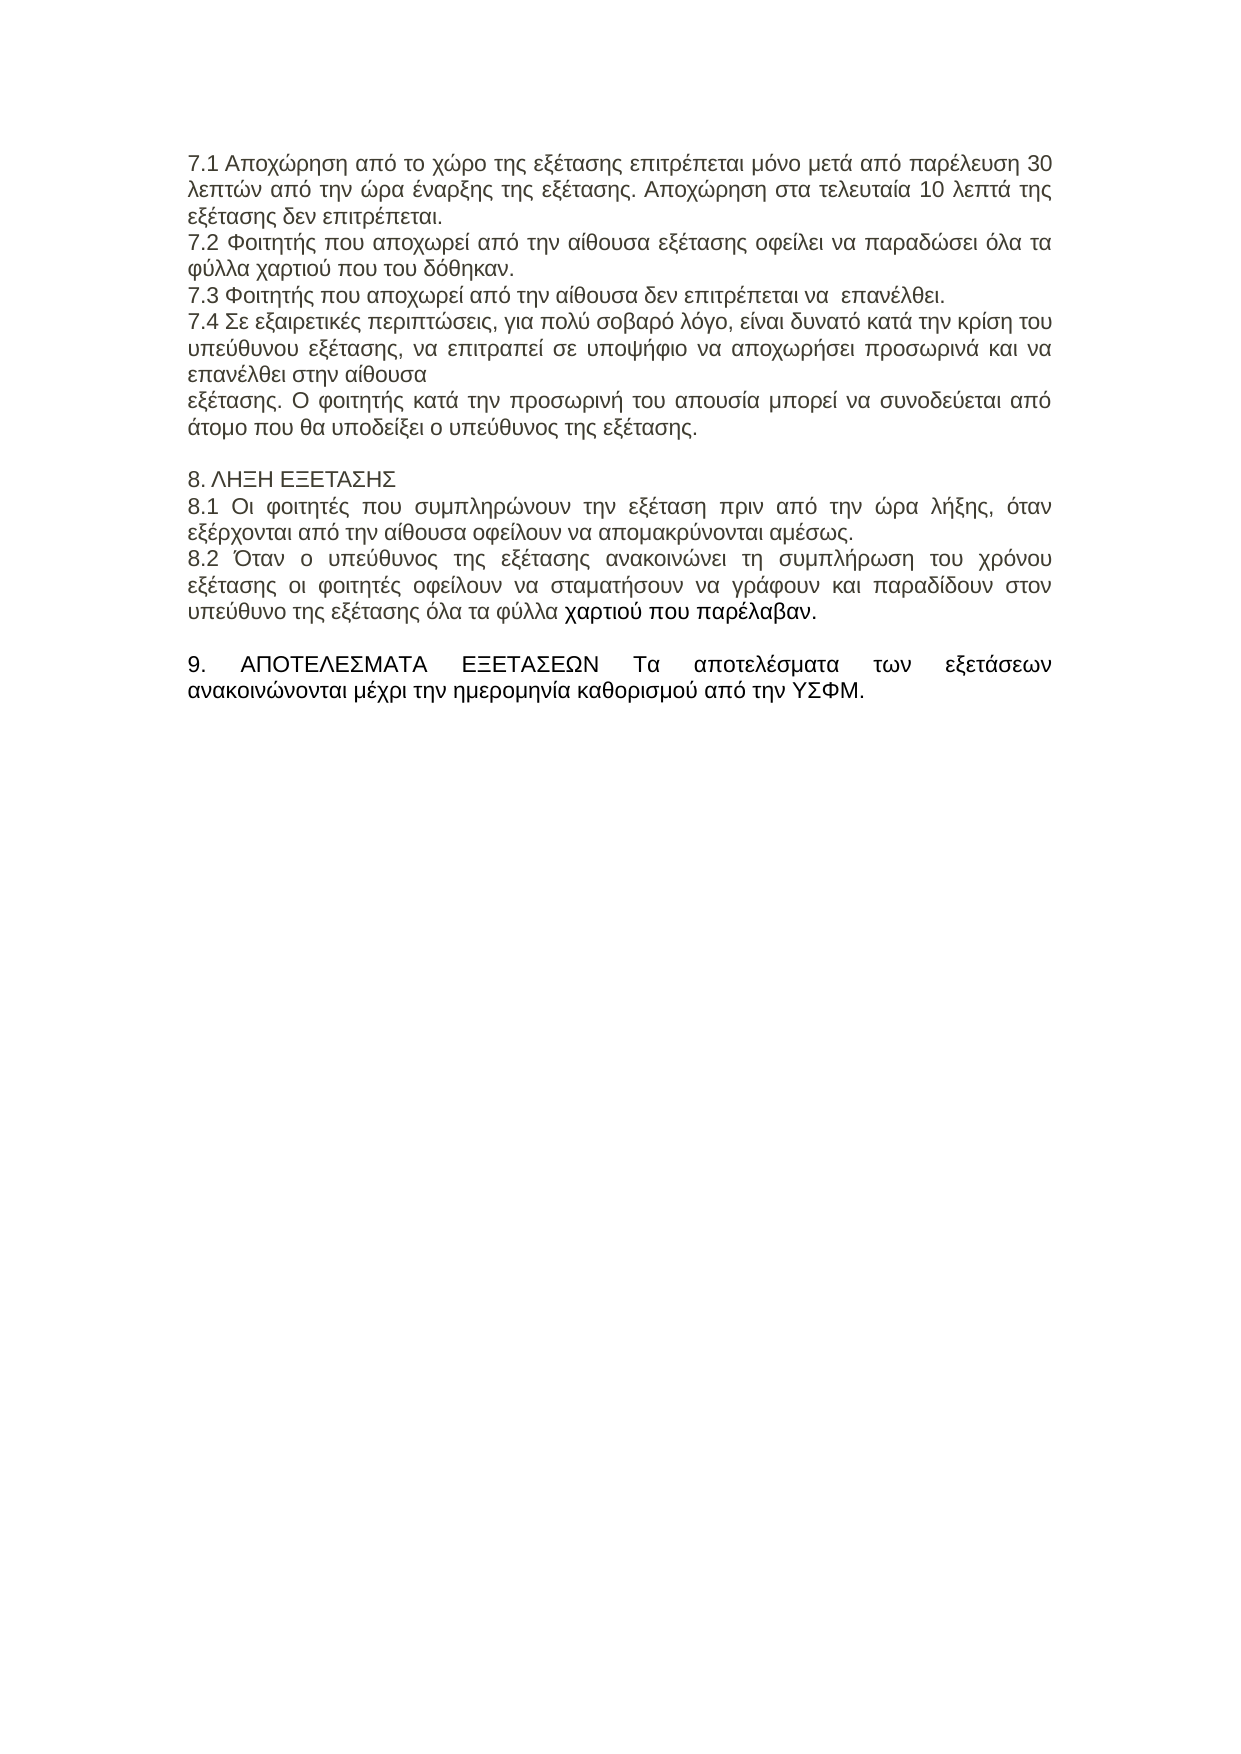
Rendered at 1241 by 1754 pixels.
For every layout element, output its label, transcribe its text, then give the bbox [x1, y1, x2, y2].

text 7.1 Αποχώρηση από το χώρο της εξέτασης επιτρέπεται μόνο μετά από παρέλευση 30 λεπτών από την ώρα έναρξης της εξέτασης. Αποχώρηση στα τελευταία 10 λεπτά της εξέτασης δεν επιτρέπεται. [187, 150, 1053, 229]
text 7.3 Φοιτητής που αποχωρεί από την αίθουσα δεν επιτρέπεται να επανέλθει. [187, 282, 1053, 308]
text εξέτασης. Ο φοιτητής κατά την προσωρινή του απουσία μπορεί να συνοδεύεται από άτομο που θα υποδείξει ο υπεύθυνος της εξέτασης. [187, 387, 1053, 440]
text 7.2 Φοιτητής που αποχωρεί από την αίθουσα εξέτασης οφείλει να παραδώσει όλα τα φύλλα χαρτιού που του δόθηκαν. [187, 229, 1053, 282]
text 9. ΑΠΟΤΕΛΕΣΜΑΤΑ ΕΞΕΤΑΣΕΩΝ Τα αποτελέσματα των εξετάσεων ανακοινώνονται μέχρι την ημερομηνία καθορισμού από την ΥΣΦΜ. [187, 651, 1053, 703]
text 8.2 Όταν ο υπεύθυνος της εξέτασης ανακοινώνει τη συμπλήρωση του χρόνου εξέτασης οι φοιτητές οφείλουν να σταματήσουν να γράφουν και παραδίδουν στον υπεύθυνο της εξέτασης όλα τα φύλλα χαρτιού που παρέλαβαν. [187, 545, 1053, 624]
text 8.1 Οι φοιτητές που συμπληρώνουν την εξέταση πριν από την ώρα λήξης, όταν εξέρχονται από την αίθουσα οφείλουν να απομακρύνονται αμέσως. [187, 493, 1053, 545]
text 7.4 Σε εξαιρετικές περιπτώσεις, για πολύ σοβαρό λόγο, είναι δυνατό κατά την κρίση του υπεύθυνου εξέτασης, να επιτραπεί σε υποψήφιο να αποχωρήσει προσωρινά και να επανέλθει στην αίθουσα [187, 308, 1053, 387]
text 8. ΛΗΞΗ ΕΞΕΤΑΣΗΣ [187, 466, 1053, 493]
